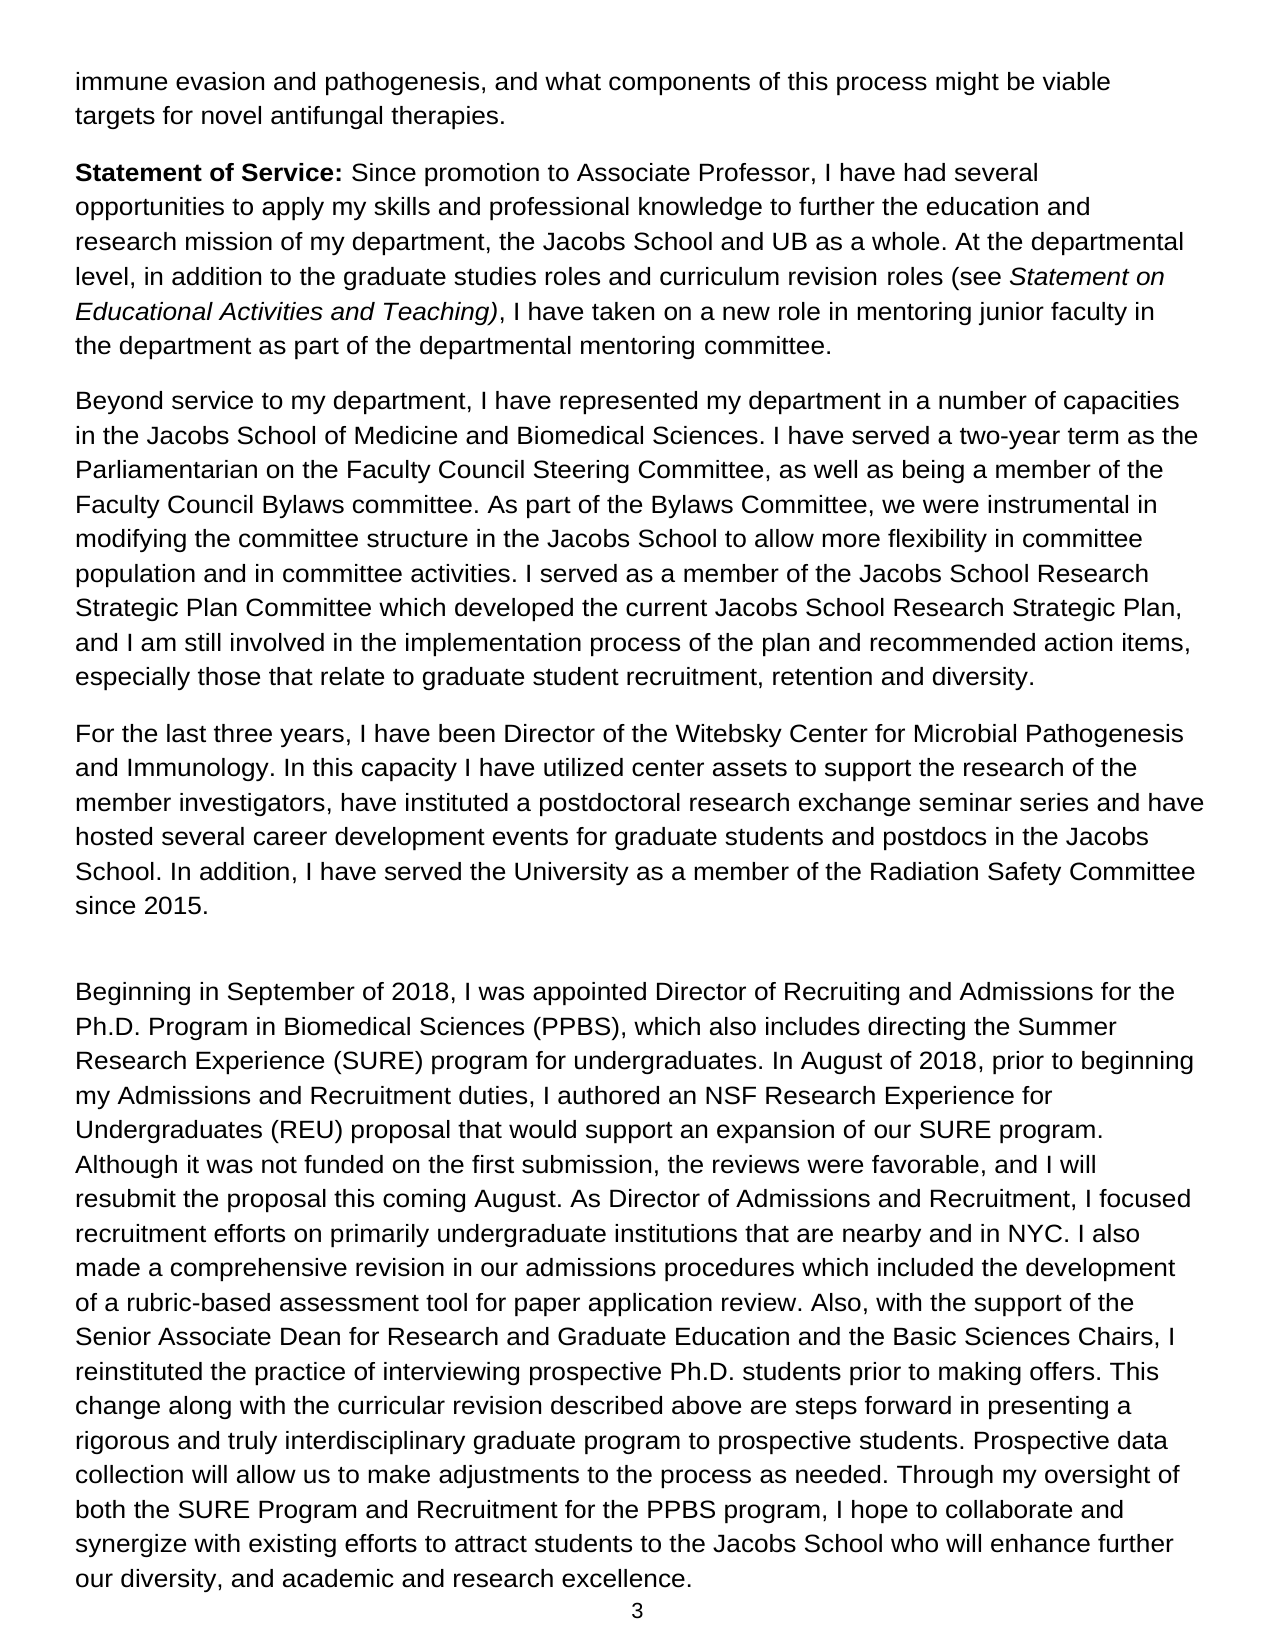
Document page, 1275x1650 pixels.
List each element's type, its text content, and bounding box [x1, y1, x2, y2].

text Statement of Service: Since promotion to Associate Professor, I have had several opportunities to apply my skills and professional knowledge to further the education and research mission of my department, the Jacobs School and UB as a whole. At the departmental level, in addition to the graduate studies roles and curriculum revision roles (see Statement on Educational Activities and Teaching), I have taken on a new role in mentoring junior faculty in the department as part of the departmental mentoring committee. [75, 158, 1194, 360]
text Beginning in September of 2018, I was appointed Director of Recruiting and Admissions for the Ph.D. Program in Biomedical Sciences (PPBS), which also includes directing the Summer Research Experience (SURE) program for undergraduates. In August of 2018, prior to beginning my Admissions and Recruitment duties, I authored an NSF Research Experience for Undergraduates (REU) proposal that would support an expansion of our SURE program. Although it was not funded on the first submission, the reviews were favorable, and I will resubmit the proposal this coming August. As Director of Admissions and Recruitment, I focused recruitment efforts on primarily undergraduate institutions that are nearby and in NYC. I also made a comprehensive revision in our admissions procedures which included the development of a rubric-based assessment tool for paper application review. Also, with the support of the Senior Associate Dean for Research and Graduate Education and the Basic Sciences Chairs, I reinstituted the practice of interviewing prospective Ph.D. students prior to making offers. This change along with the curricular revision described above are steps forward in presenting a rigorous and truly interdisciplinary graduate program to prospective students. Prospective data collection will allow us to make adjustments to the process as needed. Through my oversight of both the SURE Program and Recruitment for the PPBS program, I hope to collaborate and synergize with existing efforts to attract students to the Jacobs School who will enhance further our diversity, and academic and research excellence. [75, 977, 1200, 1592]
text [75, 67, 1194, 130]
text For the last three years, I have been Director of the Witebsky Center for Microbial Pathogenesis and Immunology. In this capacity I have utilized center assets to support the research of the member investigators, have instituted a postdoctoral research exchange seminar series and have hosted several career development events for graduate students and postdocs in the Jacobs School. In addition, I have served the University as a member of the Radiation Safety Committee since 2015. [75, 718, 1210, 920]
text Beyond service to my department, I have represented my department in a number of capacities in the Jacobs School of Medicine and Biomedical Sciences. I have served a two-year term as the Parliamentarian on the Faculty Council Steering Committee, as well as being a member of the Faculty Council Bylaws committee. As part of the Bylaws Committee, we were instrumental in modifying the committee structure in the Jacobs School to allow more flexibility in committee population and in committee activities. I served as a member of the Jacobs School Research Strategic Plan Committee which developed the current Jacobs School Research Strategic Plan, and I am still involved in the implementation process of the plan and recommended action items, especially those that relate to graduate student recruitment, retention and diversity. [75, 386, 1201, 691]
